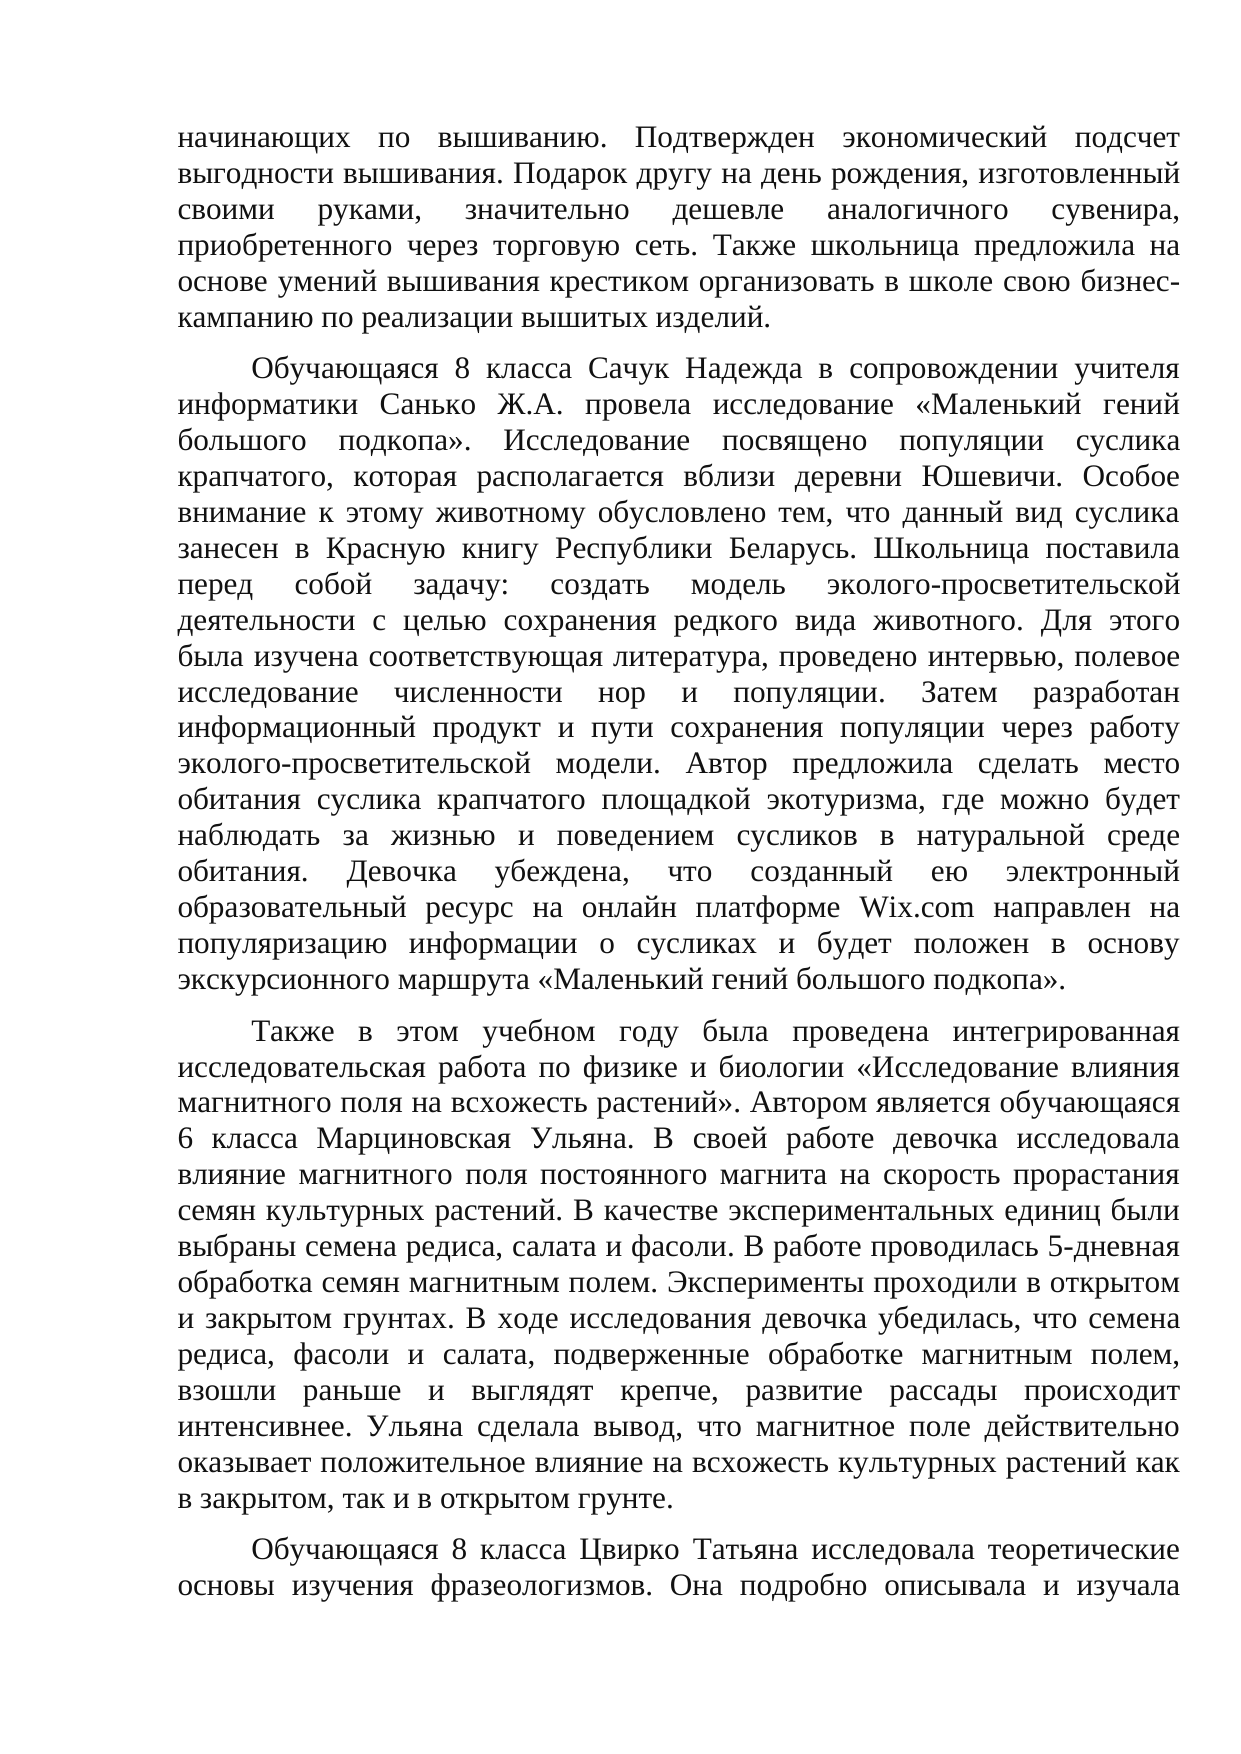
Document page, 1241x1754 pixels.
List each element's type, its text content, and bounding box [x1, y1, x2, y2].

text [177, 1531, 1181, 1602]
text Обучающаяся 8 класса Сачук Надежда в сопровождении учителя информатики Санько Ж.А. провела исследование «Маленький гений большого подкопа». Исследование посвящено популяции суслика крапчатого, которая располагается вблизи деревни Юшевичи. Особое внимание к этому животному обусловлено тем, что данный вид суслика занесен в Красную книгу Республики Беларусь. Школьница поставила перед собой задачу: создать модель эколого-просветительской деятельности с целью сохранения редкого вида животного. Для этого была изучена соответствующая литература, проведено интервью, полевое исследование численности нор и популяции. Затем разработан информационный продукт и пути сохранения популяции через работу эколого-просветительской модели. Автор предложила сделать место обитания суслика крапчатого площадкой экотуризма, где можно будет наблюдать за жизнью и поведением сусликов в натуральной среде обитания. Девочка убеждена, что созданный ею электронный образовательный ресурс на онлайн платформе Wix.com направлен на популяризацию информации о сусликах и будет положен в основу экскурсионного маршрута «Маленький гений большого подкопа». [177, 349, 1181, 996]
text Также в этом учебном году была проведена интегрированная исследовательская работа по физике и биологии «Исследование влияния магнитного поля на всхожесть растений». Автором является обучающаяся 6 класса Марциновская Ульяна. В своей работе девочка исследовала влияние магнитного поля постоянного магнита на скорость прорастания семян культурных растений. В качестве экспериментальных единиц были выбраны семена редиса, салата и фасоли. В работе проводилась 5-дневная обработка семян магнитным полем. Эксперименты проходили в открытом и закрытом грунтах. В ходе исследования девочка убедилась, что семена редиса, фасоли и салата, подверженные обработке магнитным полем, взошли раньше и выглядят крепче, развитие рассады происходит интенсивнее. Ульяна сделала вывод, что магнитное поле действительно оказывает положительное влияние на всхожесть культурных растений как в закрытом, так и в открытом грунте. [177, 1012, 1181, 1515]
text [177, 118, 1181, 334]
